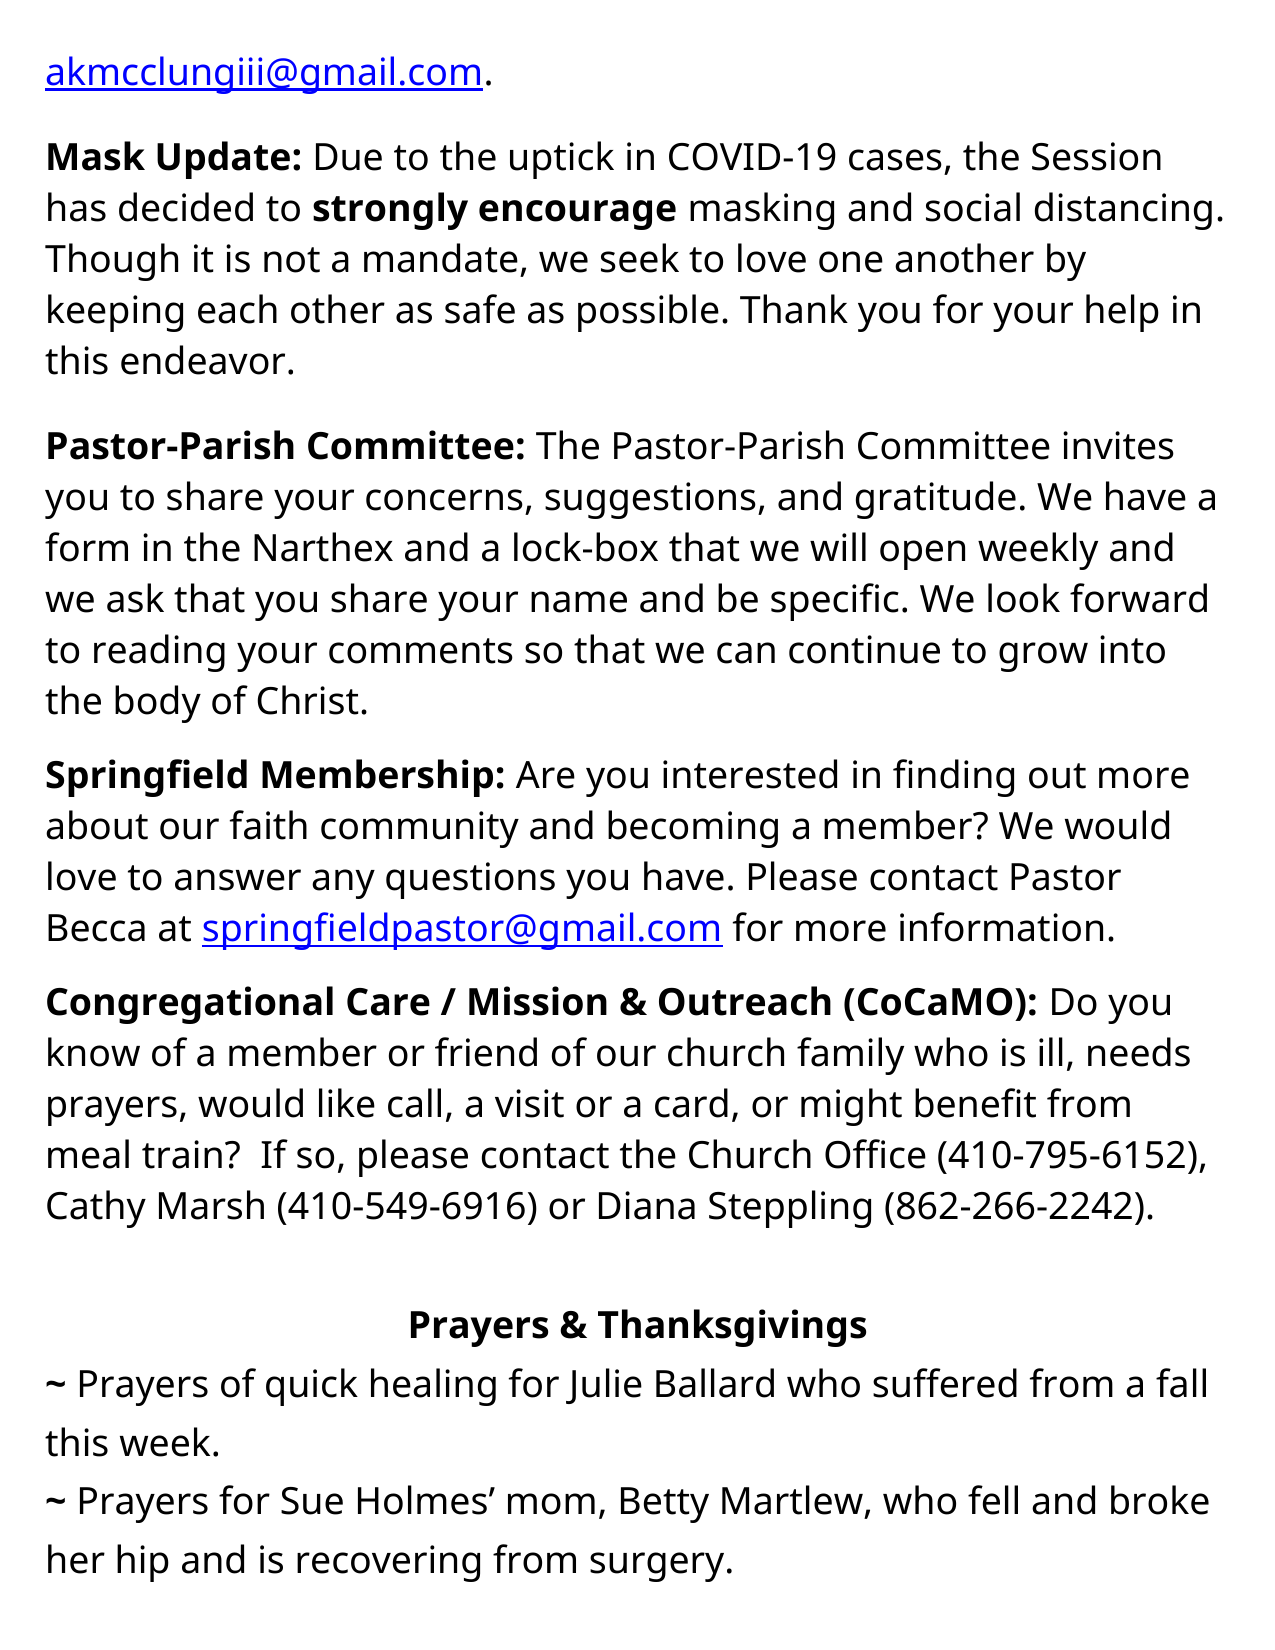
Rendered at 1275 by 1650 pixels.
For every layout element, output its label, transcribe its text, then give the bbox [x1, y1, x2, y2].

text ~ Prayers of quick healing for Julie Ballard who suffered from a fall this week. [45, 1357, 1230, 1467]
text Mask Update: Due to the uptick in COVID-19 cases, the Session has decided to strongly encourage masking and social distancing. Though it is not a mandate, we seek to love one another by keeping each other as safe as possible. Thank you for your help in this endeavor. [45, 130, 1230, 385]
text Congregational Care / Mission & Outreach (CoCaMO): Do you know of a member or friend of our church family who is ill, needs prayers, would like call, a visit or a card, or might benefit from meal train? If so, please contact the Church Office (410-795-6152), Cathy Marsh (410-549-6916) or Diana Steppling (862-266-2242). [45, 975, 1230, 1230]
text ~ Prayers for Sue Holmes’ mom, Betty Martlew, who fell and broke her hip and is recovering from surgery. [45, 1474, 1230, 1584]
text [45, 45, 1230, 96]
text Pastor-Parish Committee: The Pastor-Parish Committee invites you to share your concerns, suggestions, and gratitude. We have a form in the Narthex and a lock-box that we will open weekly and we ask that you share your name and be specific. We look forward to reading your comments so that we can continue to grow into the body of Christ. [45, 419, 1230, 726]
text Prayers & Thanksgivings [45, 1298, 1230, 1349]
text Springfield Membership: Are you interested in finding out more about our faith community and becoming a member? We would love to answer any questions you have. Please contact Pastor Becca at springfieldpastor@gmail.com for more information. [45, 748, 1230, 952]
